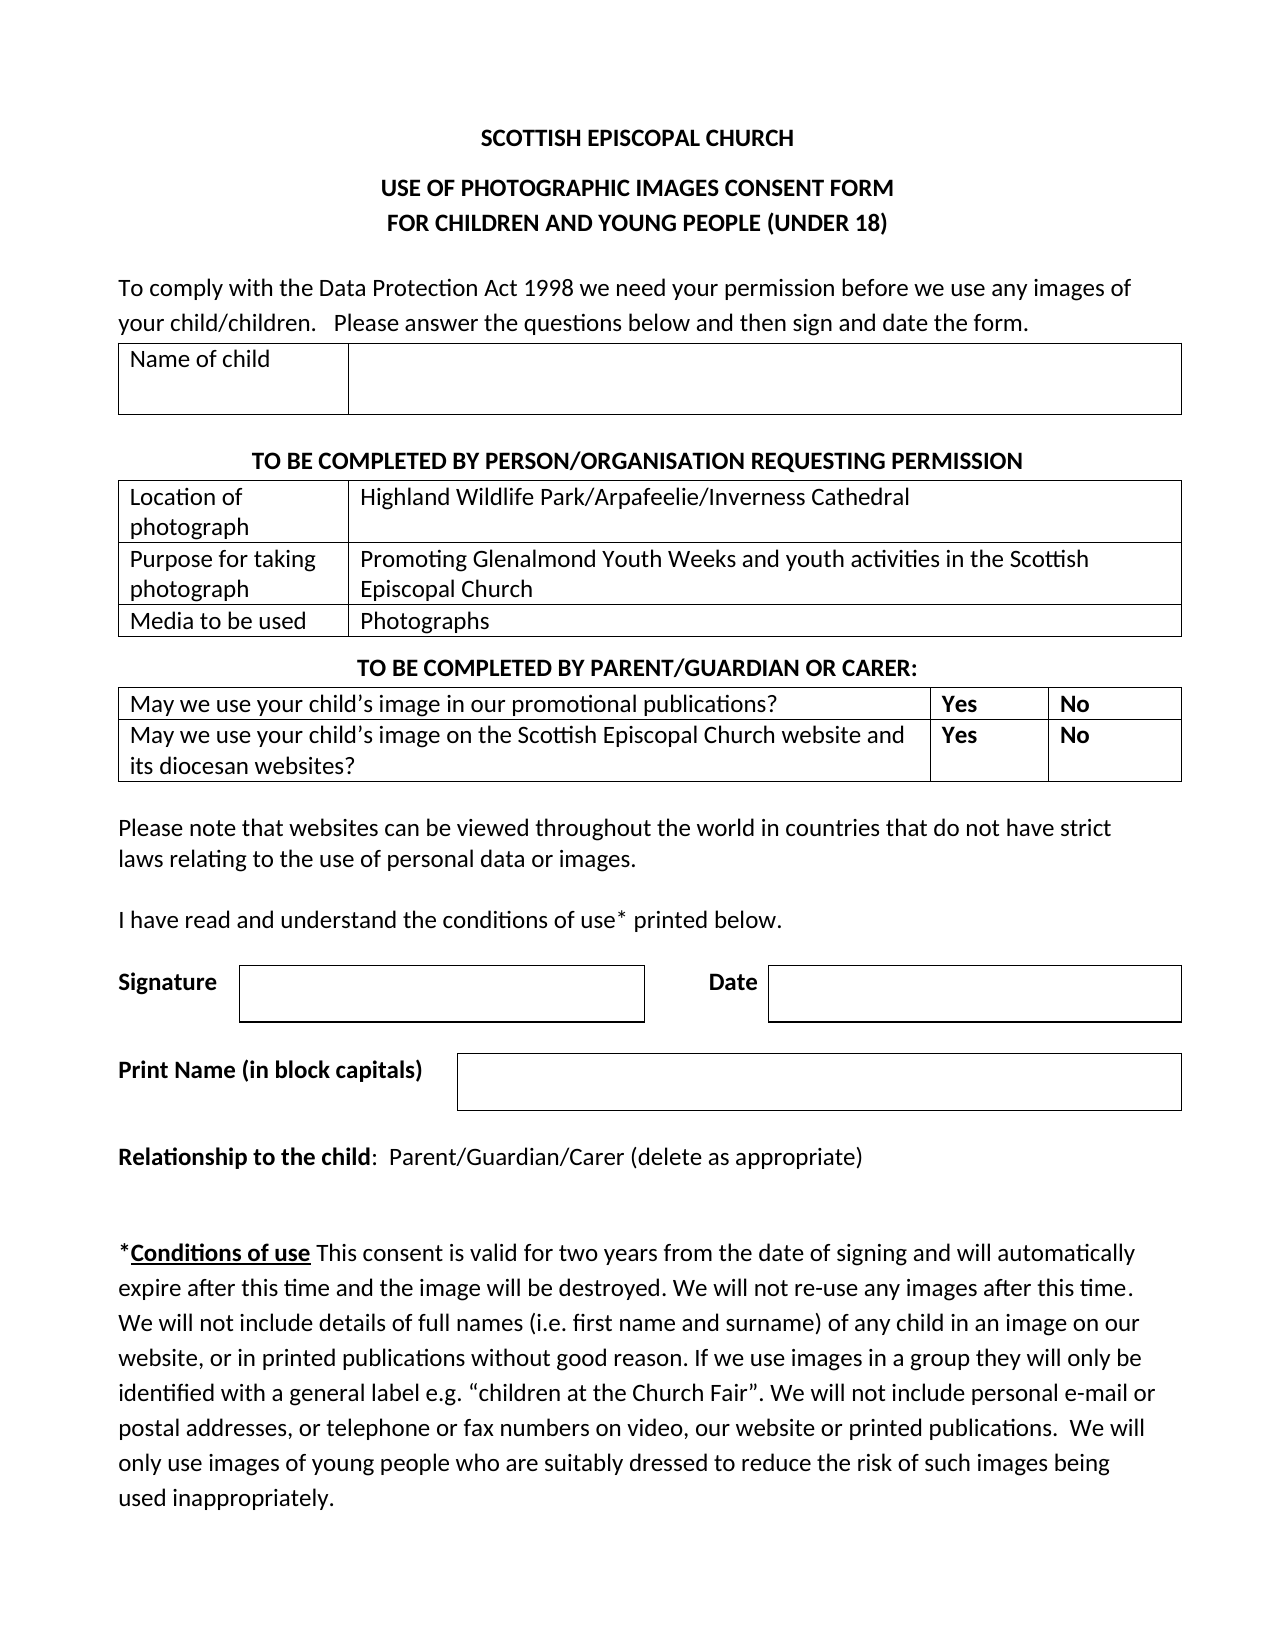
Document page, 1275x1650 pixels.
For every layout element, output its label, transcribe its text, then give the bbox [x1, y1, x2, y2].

table_header Signature [118, 965, 239, 1021]
table_header [240, 966, 644, 1021]
text TO BE COMPLETED BY PARENT/GUARDIAN OR CARER: [118, 652, 1157, 682]
table_header May we use your child’s image in our promotional publications? [119, 688, 930, 718]
table_header Print Name (in block capitals) [118, 1053, 457, 1109]
text SCOTTISH EPISCOPAL CHURCH [118, 122, 1157, 152]
text FOR CHILDREN AND YOUNG PEOPLE (UNDER 18) [118, 207, 1157, 238]
table_header Highland Wildlife Park/Arpafeelie/Inverness Cathedral [349, 481, 1181, 542]
table_header No [1049, 688, 1181, 718]
text Relationship to the child: Parent/Guardian/Carer (delete as appropriate) [118, 1141, 1157, 1172]
table_cell Media to be used [119, 605, 348, 636]
table_header Yes [931, 688, 1048, 718]
text To comply with the Data Protection Act 1998 we need your permission before we use any images of your child/children. Please answer the questions below and then sign and date the form. [118, 273, 1157, 338]
table_cell No [1049, 720, 1181, 781]
table_header Date [645, 965, 768, 1021]
text USE OF PHOTOGRAPHIC IMAGES CONSENT FORM [118, 172, 1157, 203]
table_cell Yes [931, 720, 1048, 781]
table_header Name of child [119, 344, 348, 413]
text *Conditions of use This consent is valid for two years from the date of signing and will automatically expire after this time and the image will be destroyed. We will not re-use any images after this time. We will not include details of full names (i.e. first name and surname) of any child in an image on our website, or in printed publications without good reason. If we use images in a group they will only be identified with a general label e.g. “children at the Church Fair”. We will not include personal e-mail or postal addresses, or telephone or fax numbers on video, our website or printed publications. We will only use images of young people who are suitably dressed to reduce the risk of such images being used inappropriately. [118, 1237, 1157, 1513]
table_cell Promoting Glenalmond Youth Weeks and youth activities in the Scottish Episcopal Church [349, 543, 1181, 604]
table_cell Photographs [349, 605, 1181, 636]
table_cell May we use your child’s image on the Scottish Episcopal Church website and its diocesan websites? [119, 720, 930, 781]
text Please note that websites can be viewed throughout the world in countries that do not have strict laws relating to the use of personal data or images. [118, 812, 1157, 873]
table_header [349, 344, 1181, 413]
text TO BE COMPLETED BY PERSON/ORGANISATION REQUESTING PERMISSION [118, 445, 1157, 476]
table_header [458, 1054, 1181, 1109]
table_header [769, 966, 1181, 1021]
table_cell Purpose for taking photograph [119, 543, 348, 604]
text I have read and understand the conditions of use* printed below. [118, 904, 1157, 934]
table_header Location of photograph [119, 481, 348, 542]
